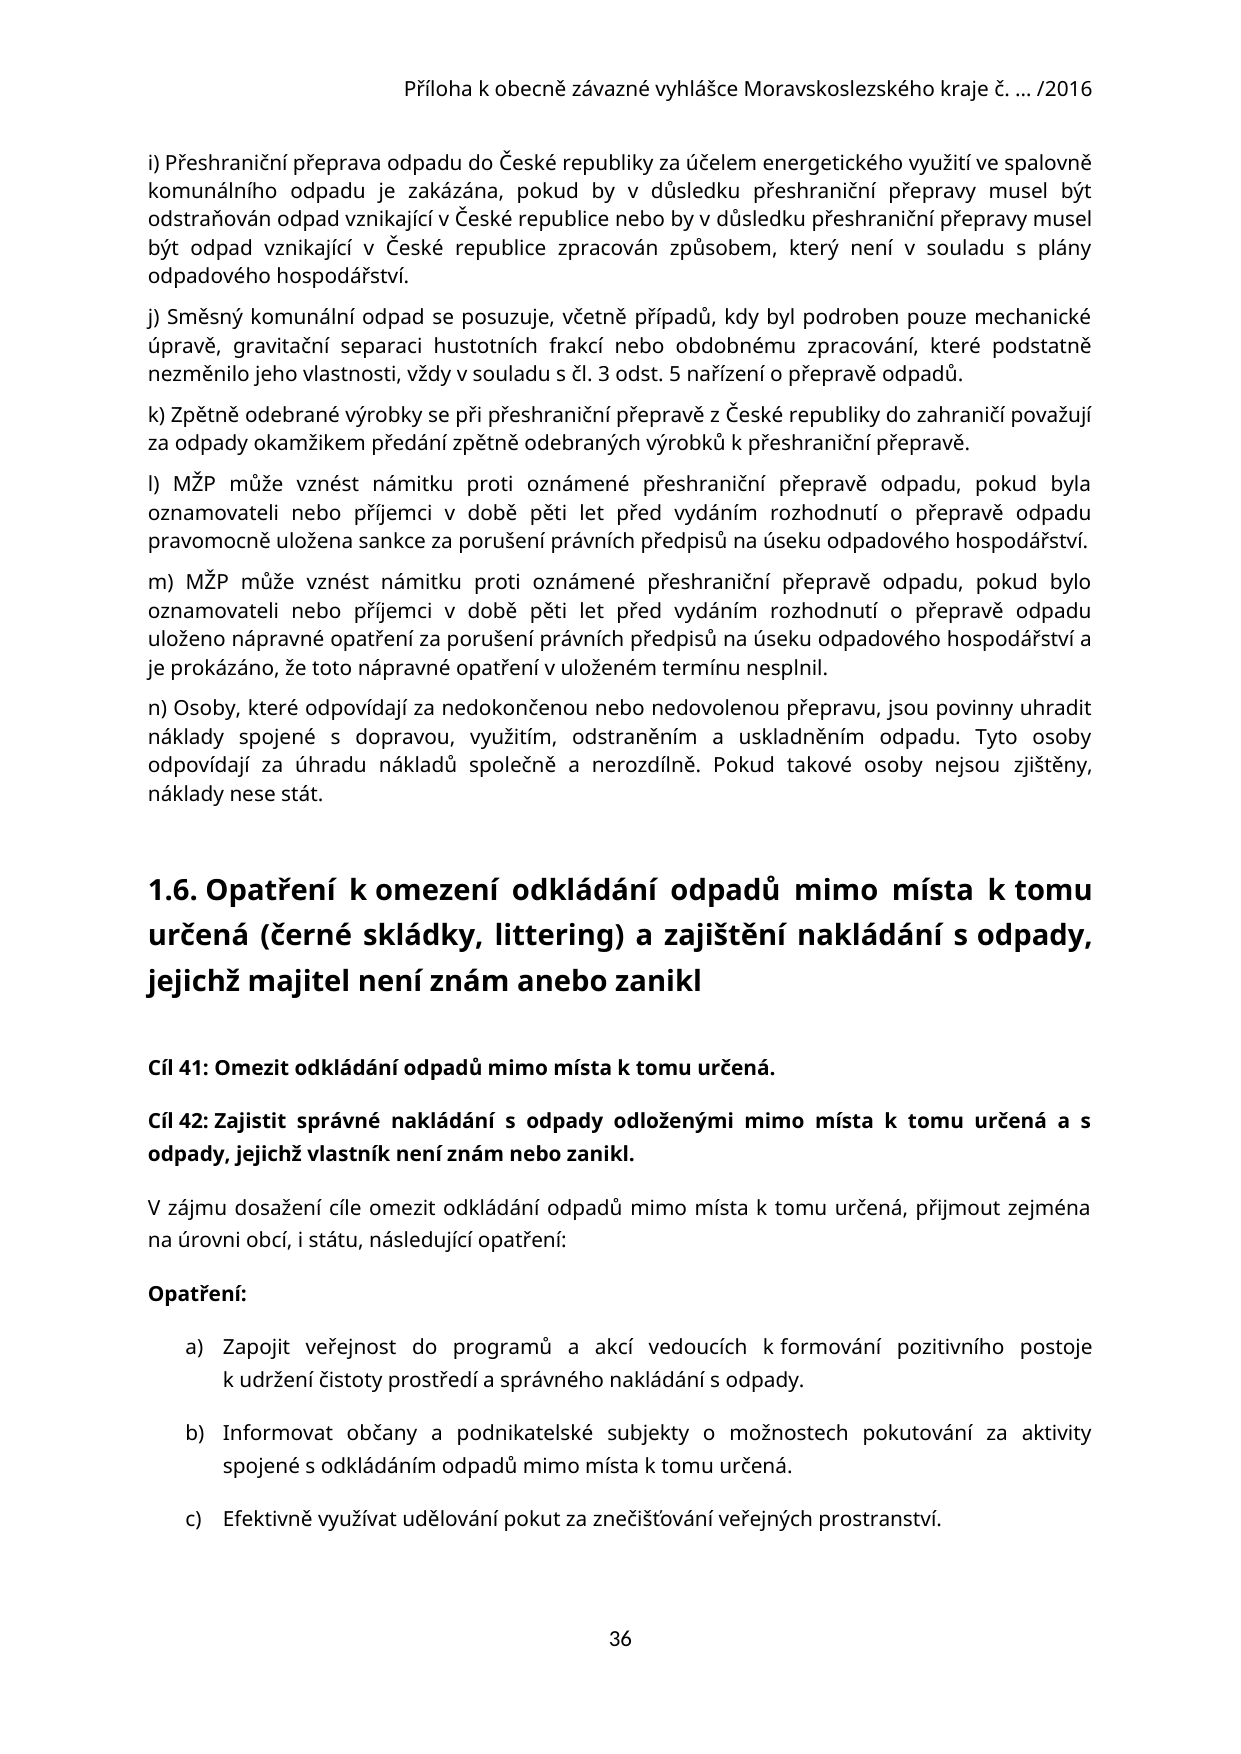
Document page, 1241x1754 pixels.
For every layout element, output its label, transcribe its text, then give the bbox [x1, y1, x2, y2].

text i) Přeshraniční přeprava odpadu do České republiky za účelem energetického využití ve spalovně komunálního odpadu je zakázána, pokud by v důsledku přeshraniční přepravy musel být odstraňován odpad vznikající v České republice nebo by v důsledku přeshraniční přepravy musel být odpad vznikající v České republice zpracován způsobem, který není v souladu s plány odpadového hospodářství. [148, 148, 1093, 290]
text m) MŽP může vznést námitku proti oznámené přeshraniční přepravě odpadu, pokud bylo oznamovateli nebo příjemci v době pěti let před vydáním rozhodnutí o přepravě odpadu uloženo nápravné opatření za porušení právních předpisů na úseku odpadového hospodářství a je prokázáno, že toto nápravné opatření v uloženém termínu nesplnil. [148, 567, 1093, 681]
text l) MŽP může vznést námitku proti oznámené přeshraniční přepravě odpadu, pokud byla oznamovateli nebo příjemci v době pěti let před vydáním rozhodnutí o přepravě odpadu pravomocně uložena sankce za porušení právních předpisů na úseku odpadového hospodářství. [148, 469, 1093, 555]
text n) Osoby, které odpovídají za nedokončenou nebo nedovolenou přepravu, jsou povinny uhradit náklady spojené s dopravou, využitím, odstraněním a uskladněním odpadu. Tyto osoby odpovídají za úhradu nákladů společně a nerozdílně. Pokud takové osoby nejsou zjištěny, náklady nese stát. [148, 693, 1093, 807]
text Opatření: [148, 1279, 1093, 1307]
text V zájmu dosažení cíle omezit odkládání odpadů mimo místa k tomu určená, přijmout zejména na úrovni obcí, i státu, následující opatření: [148, 1193, 1093, 1254]
text Cíl 42: Zajistit správné nakládání s odpady odloženými mimo místa k tomu určená a s odpady, jejichž vlastník není znám nebo zanikl. [148, 1107, 1093, 1168]
subtitle Opatření k omezení odkládání odpadů mimo místa k tomu určená (černé skládky, littering) a zajištění nakládání s odpady, jejichž majitel není znám anebo zanikl [148, 869, 1093, 1000]
text k) Zpětně odebrané výrobky se při přeshraniční přepravě z České republiky do zahraničí považují za odpady okamžikem předání zpětně odebraných výrobků k přeshraniční přepravě. [148, 400, 1093, 457]
list Zapojit veřejnost do programů a akcí vedoucích k formování pozitivního postoje k udržení čistoty prostředí a správného nakládání s odpady. [185, 1332, 1093, 1393]
text j) Směsný komunální odpad se posuzuje, včetně případů, kdy byl podroben pouze mechanické úpravě, gravitační separaci hustotních frakcí nebo obdobnému zpracování, které podstatně nezměnilo jeho vlastnosti, vždy v souladu s čl. 3 odst. 5 nařízení o přepravě odpadů. [148, 302, 1093, 388]
list Informovat občany a podnikatelské subjekty o možnostech pokutování za aktivity spojené s odkládáním odpadů mimo místa k tomu určená. [185, 1418, 1093, 1479]
text Cíl 41: Omezit odkládání odpadů mimo místa k tomu určená. [148, 1053, 1093, 1082]
list Efektivně využívat udělování pokut za znečišťování veřejných prostranství. [185, 1504, 1093, 1533]
